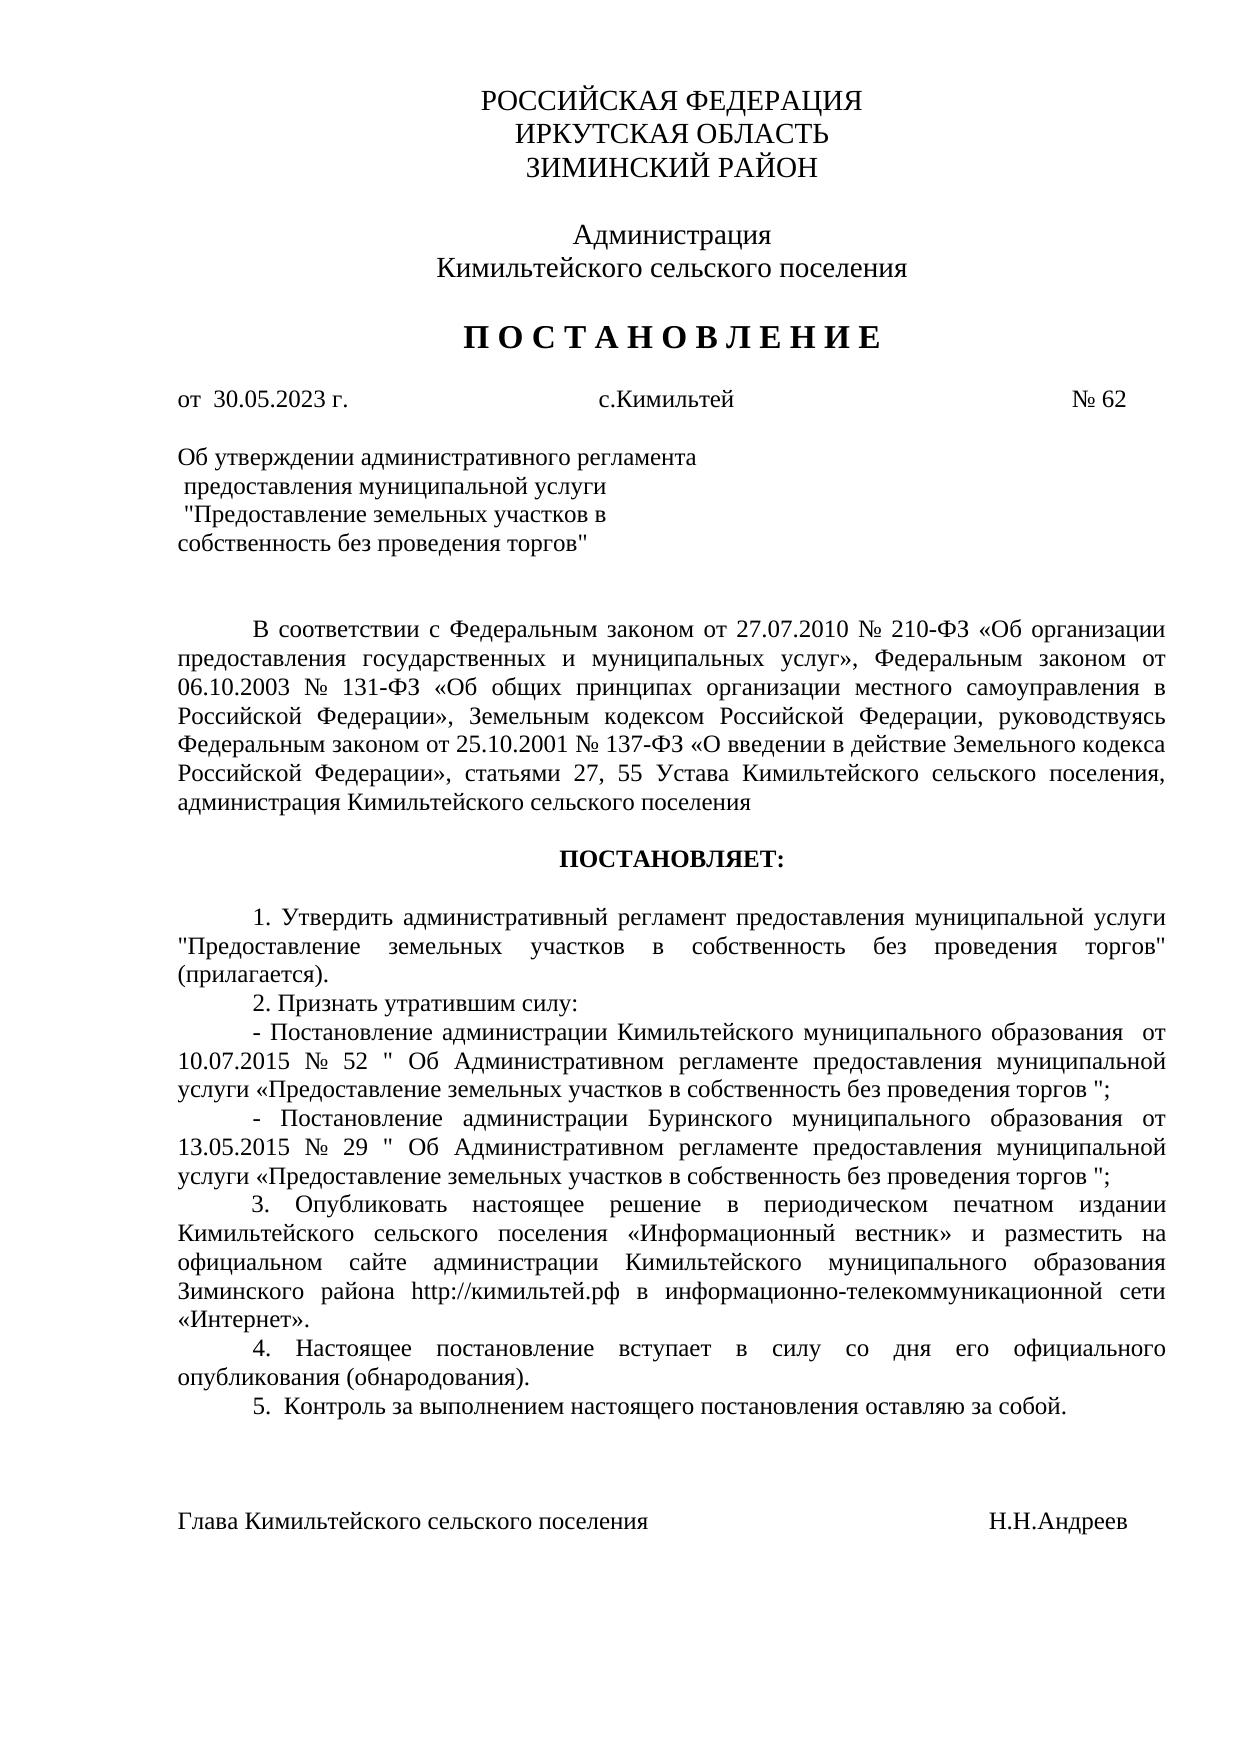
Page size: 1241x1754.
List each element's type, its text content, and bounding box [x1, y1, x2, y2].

text 4. Настоящее постановление вступает в силу со дня его официального опубликования (обнародования). [177, 1333, 1167, 1391]
text 1. Утвердить административный регламент предоставления муниципальной услуги "Предоставление земельных участков в собственность без проведения торгов" (прилагается). [177, 902, 1167, 988]
text Об утверждении административного регламента [177, 442, 1167, 471]
text - Постановление администрации Буринского муниципального образования от 13.05.2015 № 29 " Об Административном регламенте предоставления муниципальной услуги «Предоставление земельных участков в собственность без проведения торгов "; [177, 1103, 1167, 1189]
text предоставления муниципальной услуги [177, 471, 1167, 499]
text собственность без проведения торгов" [177, 528, 1167, 557]
text ЗИМИНСКИЙ РАЙОН [177, 150, 1167, 183]
text 3. Опубликовать настоящее решение в периодическом печатном издании Кимильтейского сельского поселения «Информационный вестник» и разместить на официальном сайте администрации Кимильтейского муниципального образования Зиминского района http://кимильтей.рф в информационно-телекоммуникационной сети «Интернет». [177, 1189, 1167, 1333]
text ИРКУТСКАЯ ОБЛАСТЬ [177, 116, 1167, 150]
text П О С Т А Н О В Л Е Н И Е [177, 317, 1167, 356]
text Кимильтейского сельского поселения [177, 250, 1167, 284]
text - Постановление администрации Кимильтейского муниципального образования от 10.07.2015 № 52 " Об Административном регламенте предоставления муниципальной услуги «Предоставление земельных участков в собственность без проведения торгов "; [177, 1017, 1167, 1103]
text РОССИЙСКАЯ ФЕДЕРАЦИЯ [177, 83, 1167, 116]
text В соответствии с Федеральным законом от 27.07.2010 № 210-ФЗ «Об организации предоставления государственных и муниципальных услуг», Федеральным законом от 06.10.2003 № 131-ФЗ «Об общих принципах организации местного самоуправления в Российской Федерации», Земельным кодексом Российской Федерации, руководствуясь Федеральным законом от 25.10.2001 № 137-ФЗ «О введении в действие Земельного кодекса Российской Федерации», статьями 27, 55 Устава Кимильтейского сельского поселения, администрация Кимильтейского сельского поселения [177, 614, 1167, 816]
text ПОСТАНОВЛЯЕТ: [177, 844, 1167, 873]
text 2. Признать утратившим силу: [177, 988, 1167, 1017]
text 5. Контроль за выполнением настоящего постановления оставляю за собой. [177, 1391, 1167, 1419]
text Администрация [177, 217, 1167, 250]
text Глава Кимильтейского сельского поселения Н.Н.Андреев [177, 1506, 1167, 1534]
text от 30.05.2023 г. с.Кимильтей № 62 [177, 384, 1167, 413]
text "Предоставление земельных участков в [177, 499, 1167, 528]
